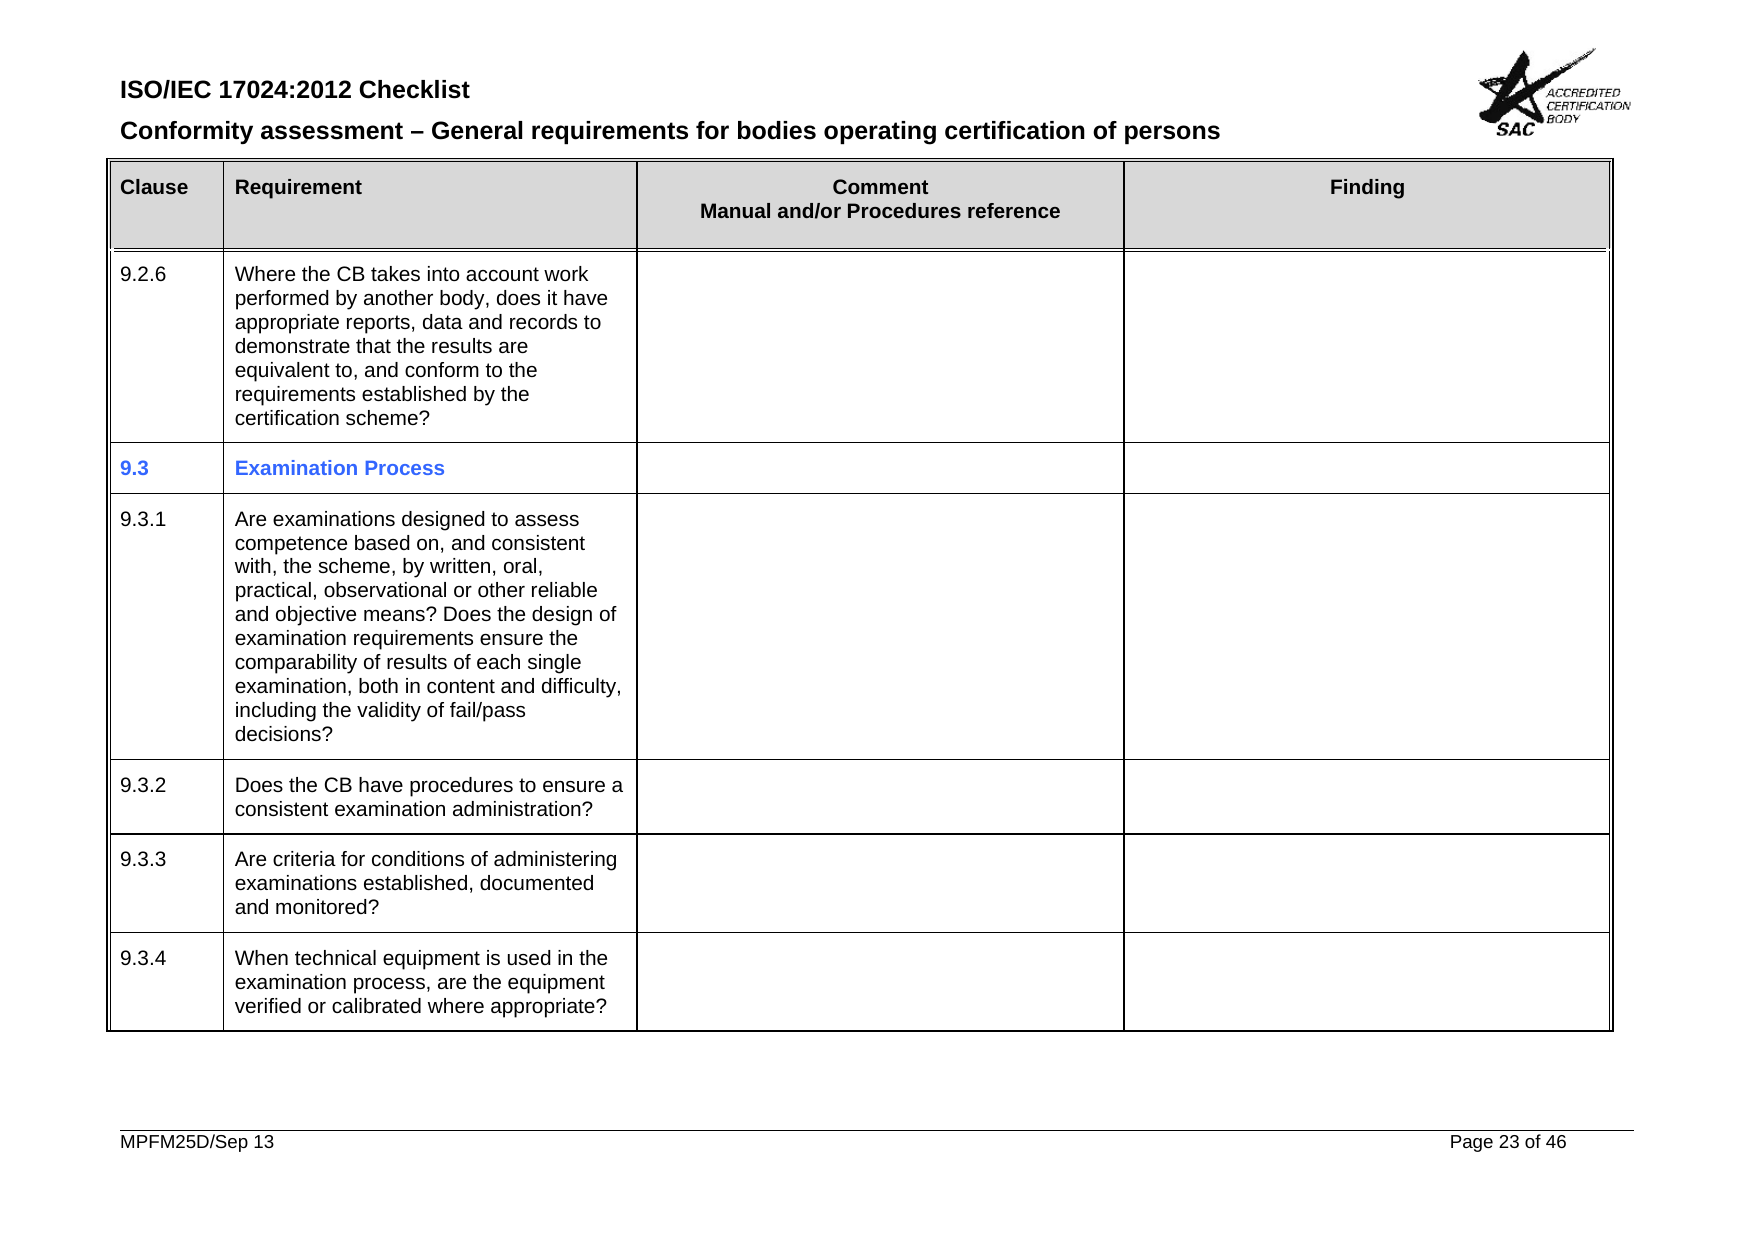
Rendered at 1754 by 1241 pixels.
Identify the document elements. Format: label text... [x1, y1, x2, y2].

table_cell Are criteria for conditions of administering examinations established, documented and monitored? [224, 835, 636, 931]
table_cell [1125, 443, 1609, 492]
table_cell [1125, 835, 1609, 931]
table_header Comment Manual and/or Procedures reference [638, 162, 1123, 248]
table_cell [638, 252, 1123, 442]
table_cell [638, 760, 1123, 833]
table_cell Does the CB have procedures to ensure a consistent examination administration? [224, 760, 636, 833]
table_cell [1125, 933, 1609, 1030]
table_cell [638, 933, 1123, 1030]
table_cell [1125, 760, 1609, 833]
table_cell Examination Process [224, 443, 636, 492]
table_cell 9.3.3 [111, 835, 223, 931]
table_cell 9.3.4 [111, 933, 223, 1030]
table_header Requirement [224, 162, 636, 248]
table_cell [638, 443, 1123, 492]
table_cell 9.3 [111, 443, 223, 492]
table_cell [638, 835, 1123, 931]
table_cell 9.3.2 [111, 760, 223, 833]
table_cell [1125, 494, 1609, 758]
table_cell Where the CB takes into account work performed by another body, does it have appropriate reports, data and records to demonstrate that the results are equivalent to, and conform to the requirements established by the certification scheme? [224, 252, 636, 442]
table_header Finding [1125, 162, 1609, 248]
table_header Clause [111, 162, 223, 248]
table_cell 9.2.6 [109, 248, 223, 442]
table_cell Are examinations designed to assess competence based on, and consistent with, the scheme, by written, oral, practical, observational or other reliable and objective means? Does the design of examination requirements ensure the comparability of results of each single examination, both in content and difficulty, including the validity of fail/pass decisions? [224, 494, 636, 758]
table_cell When technical equipment is used in the examination process, are the equipment verified or calibrated where appropriate? [224, 933, 636, 1030]
table_cell 9.3.1 [111, 494, 223, 758]
table_cell [638, 494, 1123, 758]
table_cell [1125, 248, 1611, 442]
